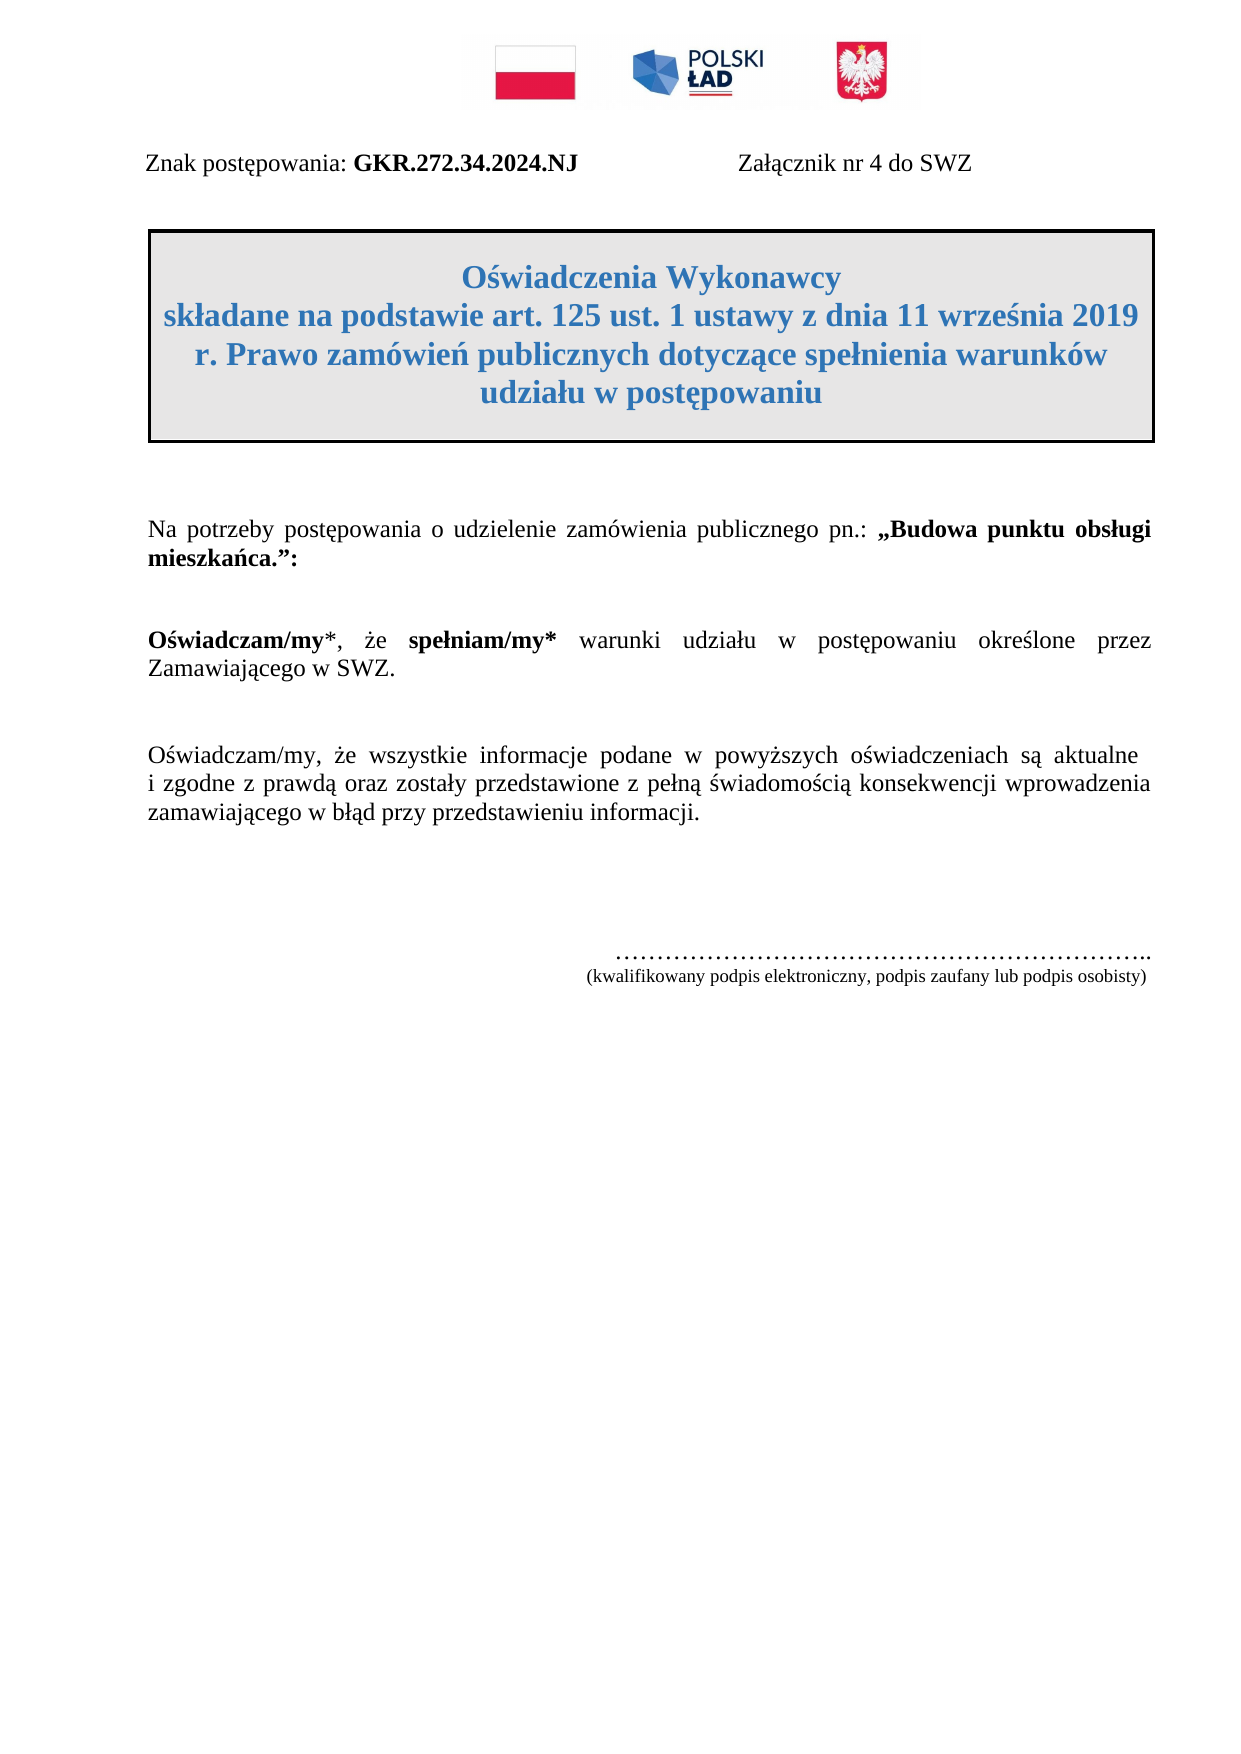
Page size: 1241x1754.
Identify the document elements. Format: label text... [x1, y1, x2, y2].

text ……………………………………………………….. [148, 912, 1152, 965]
table_header Oświadczenia Wykonawcy składane na podstawie art. 125 ust. 1 ustawy z dnia 11 września 2019 r. Prawo zamówień publicznych dotyczące spełnienia warunków udziału w postępowaniu [151, 233, 1152, 439]
text (kwalifikowany podpis elektroniczny, podpis zaufany lub podpis osobisty) [516, 965, 1152, 987]
text Oświadczam/my*, że spełniam/my* warunki udziału w postępowaniu określone przez Zamawiającego w SWZ. [148, 625, 1152, 682]
picture [461, 34, 921, 110]
text Na potrzeby postępowania o udzielenie zamówienia publicznego pn.: „Budowa punktu obsługi mieszkańca.”: [148, 514, 1152, 572]
text Oświadczam/my, że wszystkie informacje podane w powyższych oświadczeniach są aktualne i zgodne z prawdą oraz zostały przedstawione z pełną świadomością konsekwencji wprowadzenia zamawiającego w błąd przy przedstawieniu informacji. [148, 740, 1152, 826]
text Znak postępowania: GKR.272.34.2024.NJ Załącznik nr 4 do SWZ [89, 148, 1152, 176]
